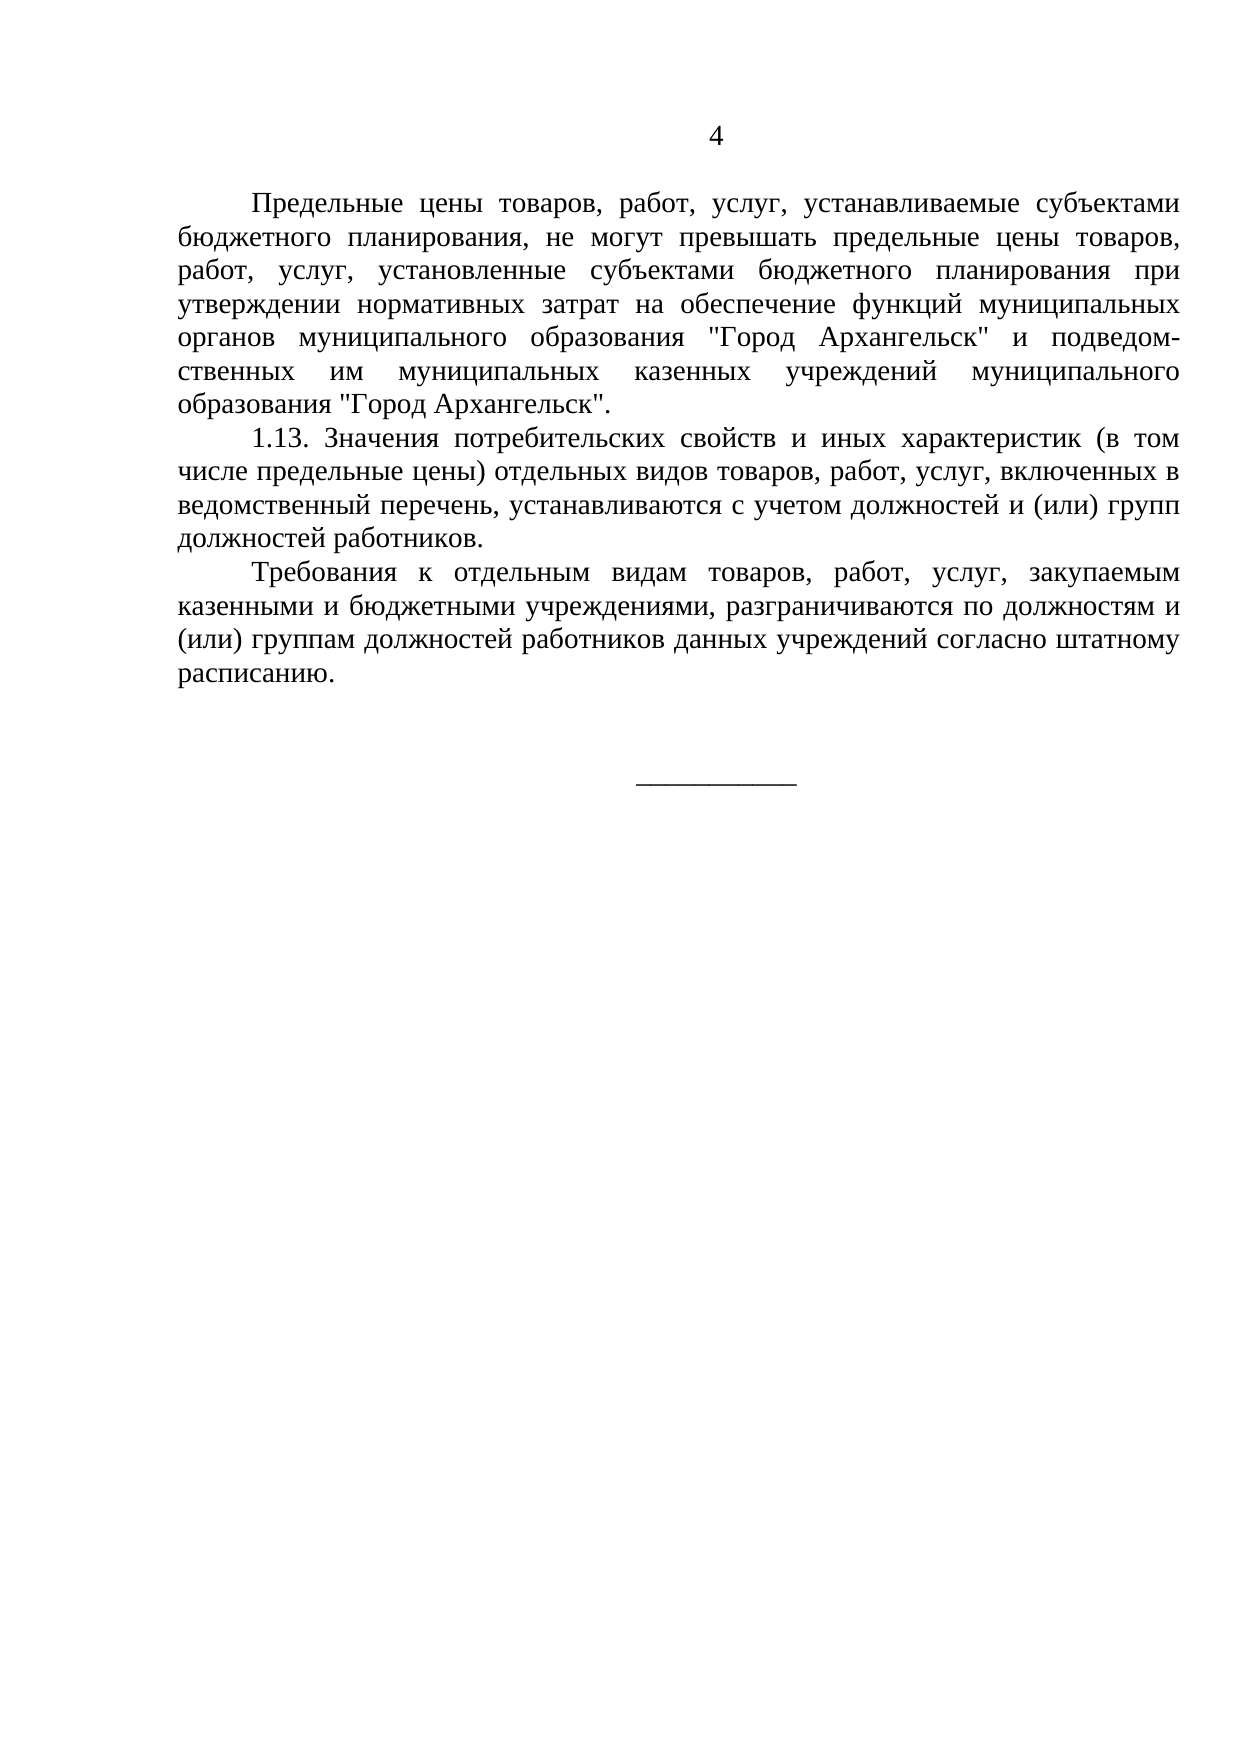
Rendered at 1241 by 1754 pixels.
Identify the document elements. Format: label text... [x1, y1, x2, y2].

text Предельные цены товаров, работ, услуг, устанавливаемые субъектами бюджетного планирования, не могут превышать предельные цены товаров, работ, услуг, установленные субъектами бюджетного планирования при утверждении нормативных затрат на обеспечение функций муниципальных органов муниципального образования "Город Архангельск" и подведом- ственных им муниципальных казенных учреждений муниципального образования "Город Архангельск". [177, 185, 1181, 420]
text Требования к отдельным видам товаров, работ, услуг, закупаемым казенными и бюджетными учреждениями, разграничиваются по должностям и (или) группам должностей работников данных учреждений согласно штатному расписанию. [177, 554, 1181, 688]
text ___________ [177, 755, 1181, 789]
text 1.13. Значения потребительских свойств и иных характеристик (в том числе предельные цены) отдельных видов товаров, работ, услуг, включенных в ведомственный перечень, устанавливаются с учетом должностей и (или) групп должностей работников. [177, 420, 1181, 554]
text 4 [177, 118, 1181, 152]
